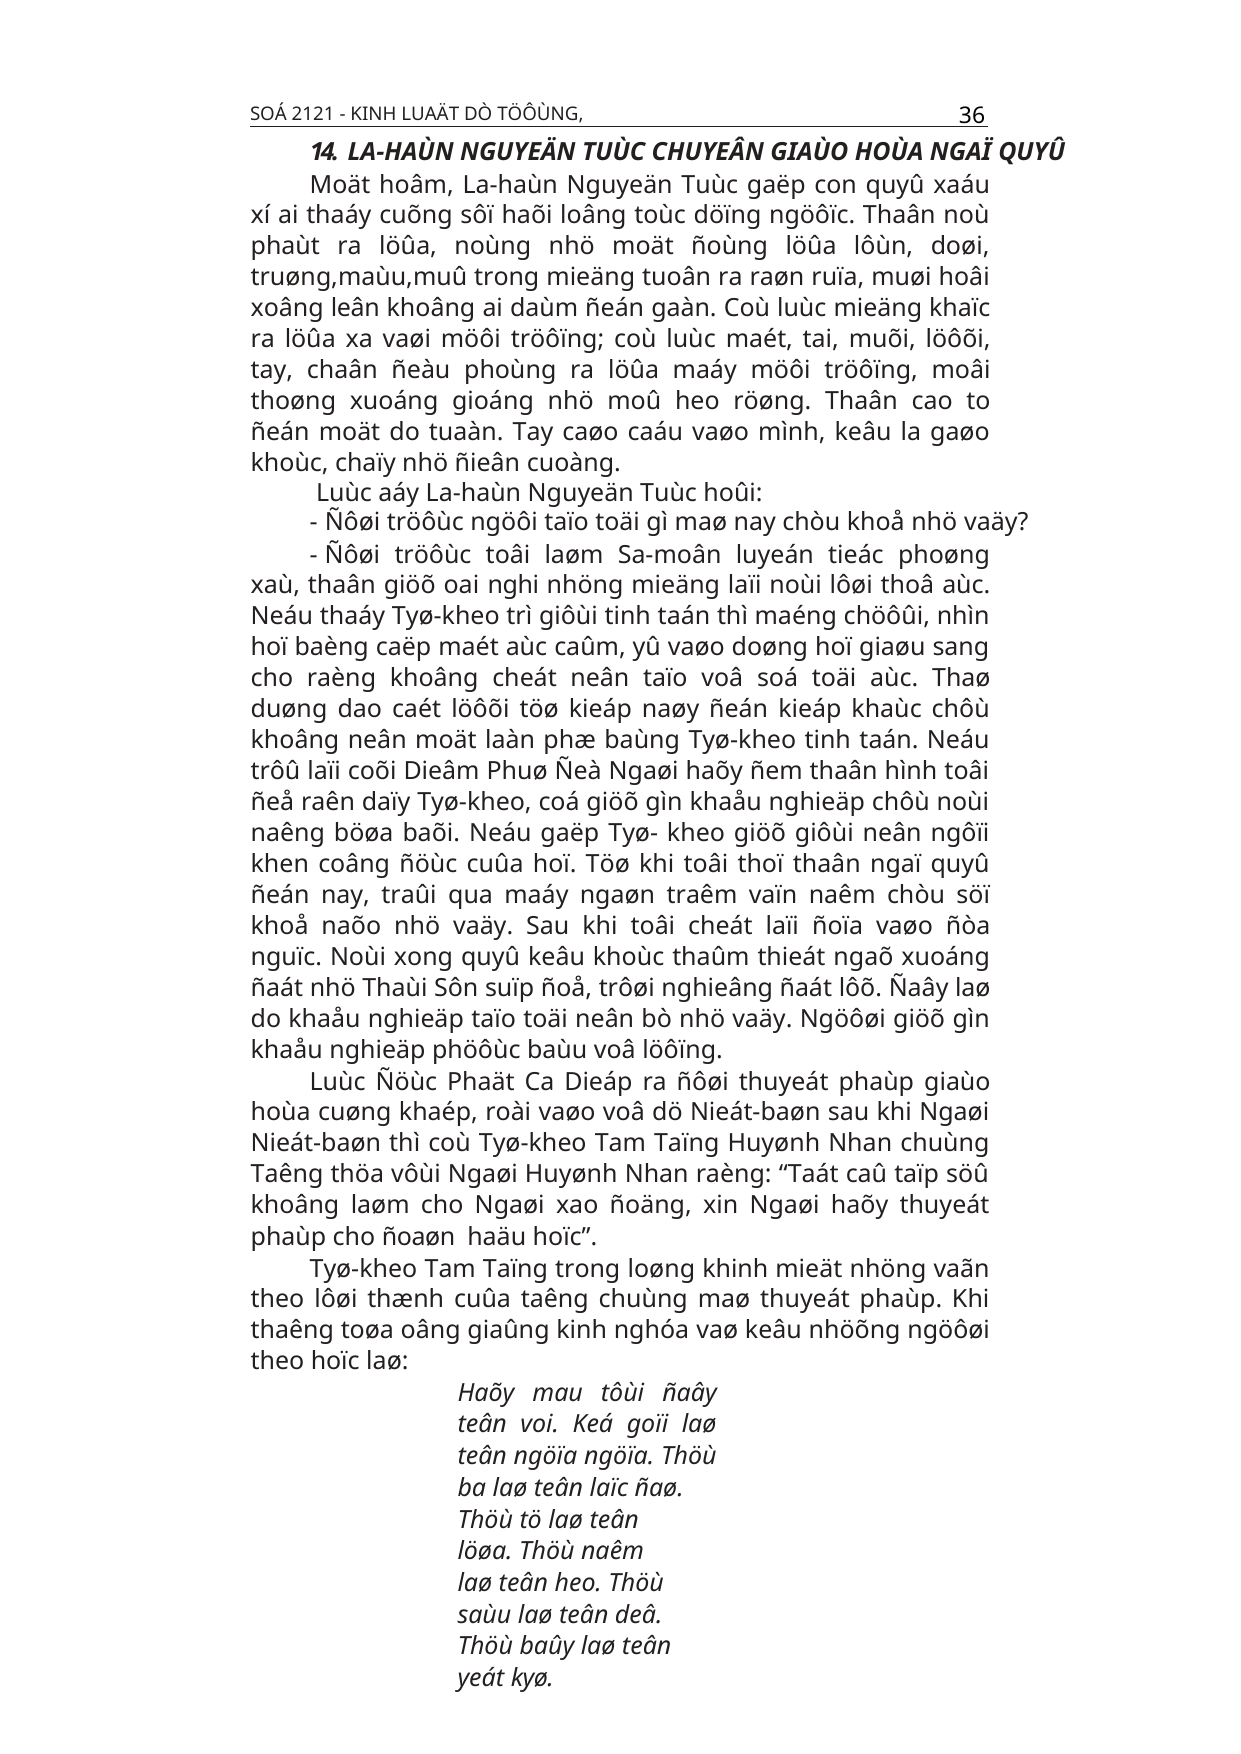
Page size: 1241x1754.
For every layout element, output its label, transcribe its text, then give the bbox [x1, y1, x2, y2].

list Ñôøi tröôùc ngöôi taïo toäi gì maø nay chòu khoå nhö vaäy? [309, 507, 1092, 537]
text Haõy mau tôùi ñaây teân voi. Keá goïi laø teân ngöïa ngöïa. Thöù ba laø teân laïc ñaø. [457, 1376, 717, 1503]
subtitle LA-HAÙN NGUYEÄN TUÙC CHUYEÂN GIAÙO HOÙA NGAÏ QUYÛ [309, 134, 1092, 167]
text Luùc Ñöùc Phaät Ca Dieáp ra ñôøi thuyeát phaùp giaùo hoùa cuøng khaép, roài vaøo voâ dö Nieát-baøn sau khi Ngaøi Nieát-baøn thì coù Tyø-kheo Tam Taïng Huyønh Nhan chuùng Taêng thöa vôùi Ngaøi Huyønh Nhan raèng: “Taát caû taïp söû khoâng laøm cho Ngaøi xao ñoäng, xin Ngaøi haõy thuyeát phaùp cho ñoaøn haäu hoïc”. [250, 1066, 990, 1252]
list Ñôøi tröôùc toâi laøm Sa-moân luyeán tieác phoøng xaù, thaân giöõ oai nghi nhöng mieäng laïi noùi lôøi thoâ aùc. Neáu thaáy Tyø-kheo trì giôùi tinh taán thì maéng chöôûi, nhìn hoï baèng caëp maét aùc caûm, yû vaøo doøng hoï giaøu sang cho raèng khoâng cheát neân taïo voâ soá toäi aùc. Thaø duøng dao caét löôõi töø kieáp naøy ñeán kieáp khaùc chôù khoâng neân moät laàn phæ baùng Tyø-kheo tinh taán. Neáu trôû laïi coõi Dieâm Phuø Ñeà Ngaøi haõy ñem thaân hình toâi ñeå raên daïy Tyø-kheo, coá giöõ gìn khaåu nghieäp chôù noùi naêng böøa baõi. Neáu gaëp Tyø- kheo giöõ giôùi neân ngôïi khen coâng ñöùc cuûa hoï. Töø khi toâi thoï thaân ngaï quyû ñeán nay, traûi qua maáy ngaøn traêm vaïn naêm chòu söï khoå naõo nhö vaäy. Sau khi toâi cheát laïi ñoïa vaøo ñòa nguïc. Noùi xong quyû keâu khoùc thaûm thieát ngaõ xuoáng ñaát nhö Thaùi Sôn suïp ñoå, trôøi nghieâng ñaát lôõ. Ñaây laø do khaåu nghieäp taïo toäi neân bò nhö vaäy. Ngöôøi giöõ gìn khaåu nghieäp phöôùc baùu voâ löôïng. [250, 538, 990, 1066]
text Luùc aáy La-haùn Nguyeän Tuùc hoûi: [316, 479, 1092, 507]
text Tyø-kheo Tam Taïng trong loøng khinh mieät nhöng vaãn theo lôøi thænh cuûa taêng chuùng maø thuyeát phaùp. Khi thaêng toøa oâng giaûng kinh nghóa vaø keâu nhöõng ngöôøi theo hoïc laø: [250, 1252, 990, 1376]
text Moät hoâm, La-haùn Nguyeän Tuùc gaëp con quyû xaáu xí ai thaáy cuõng sôï haõi loâng toùc döïng ngöôïc. Thaân noù phaùt ra löûa, noùng nhö moät ñoùng löûa lôùn, doøi, truøng,maùu,muû trong mieäng tuoân ra raøn ruïa, muøi hoâi xoâng leân khoâng ai daùm ñeán gaàn. Coù luùc mieäng khaïc ra löûa xa vaøi möôi tröôïng; coù luùc maét, tai, muõi, löôõi, tay, chaân ñeàu phoùng ra löûa maáy möôi tröôïng, moâi thoøng xuoáng gioáng nhö moû heo röøng. Thaân cao to ñeán moät do tuaàn. Tay caøo caáu vaøo mình, keâu la gaøo khoùc, chaïy nhö ñieân cuoàng. [250, 169, 990, 479]
text Thöù tö laø teân löøa. Thöù naêm laø teân heo. Thöù saùu laø teân deâ. Thöù baûy laø teân yeát kyø. [457, 1503, 679, 1694]
